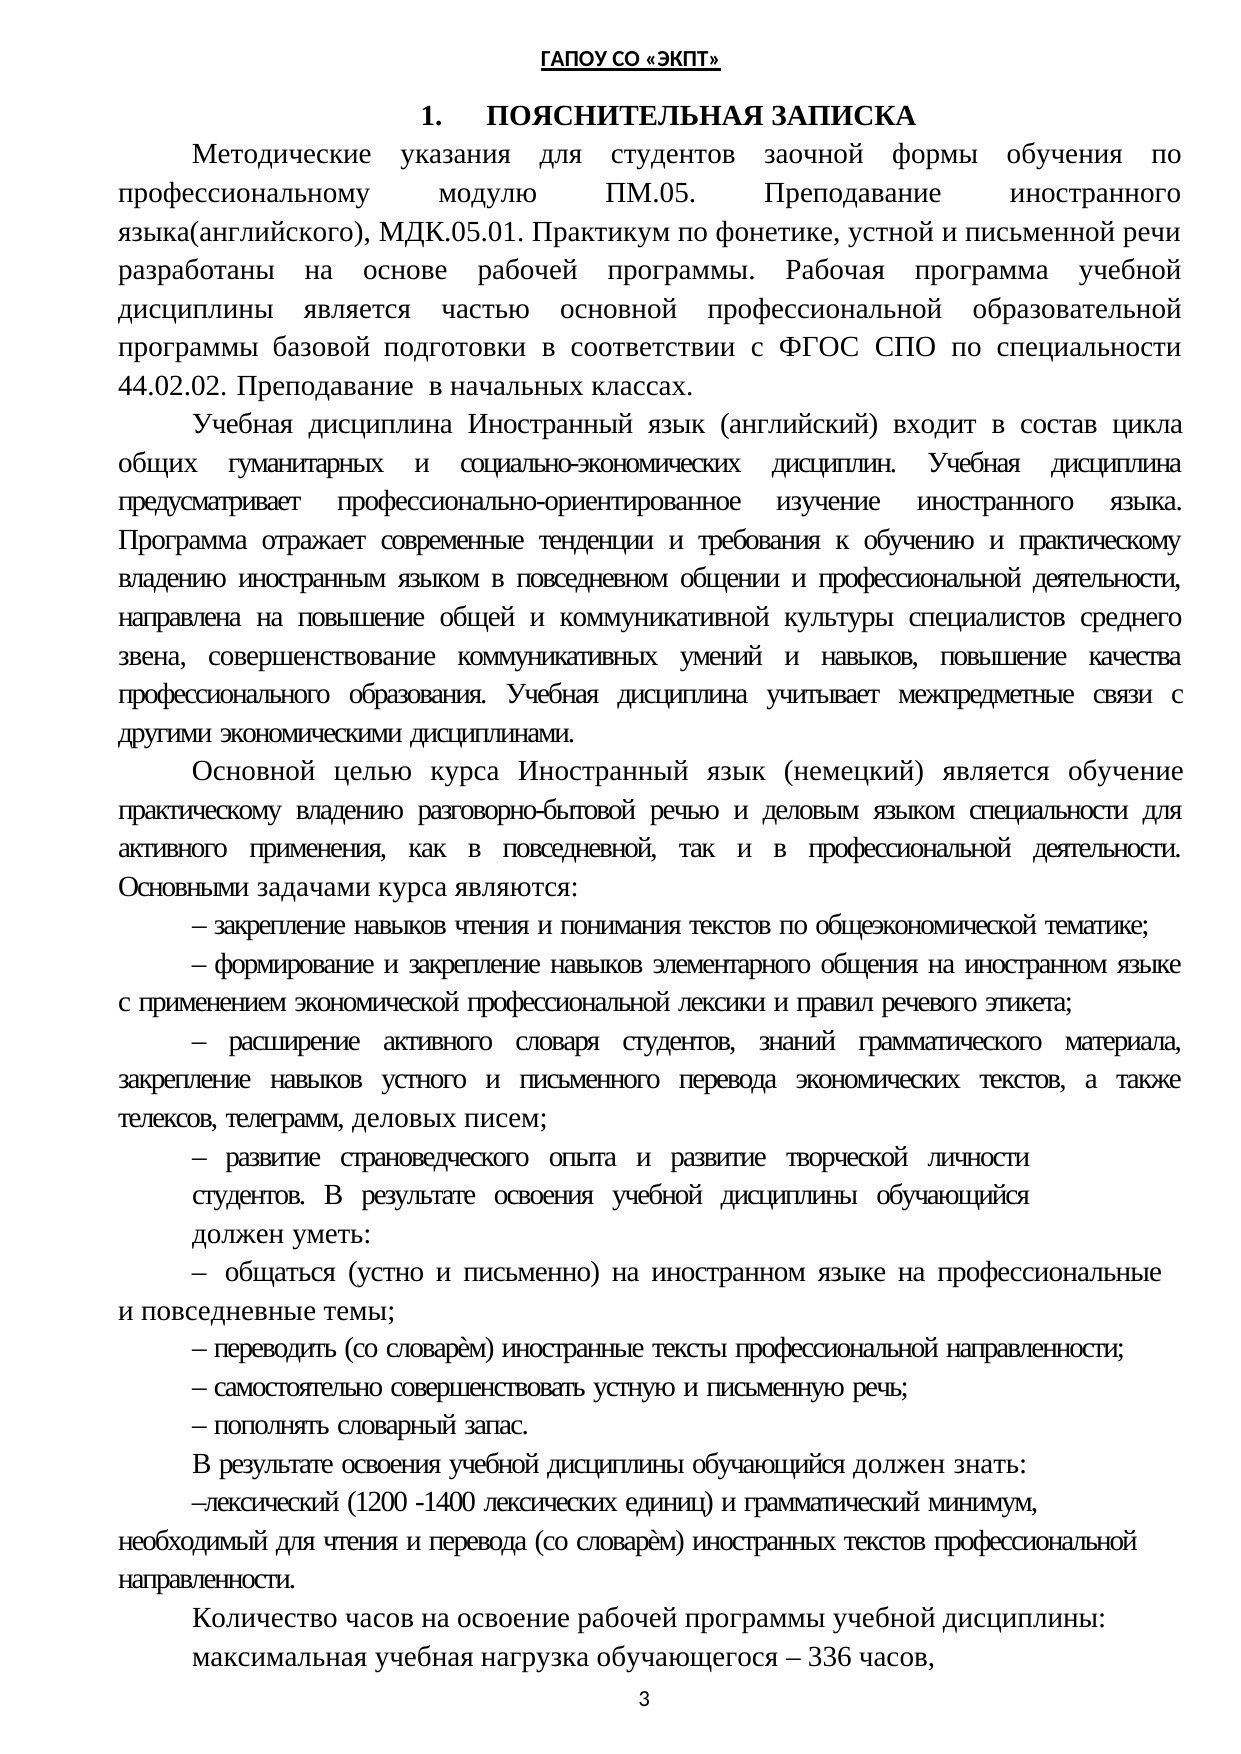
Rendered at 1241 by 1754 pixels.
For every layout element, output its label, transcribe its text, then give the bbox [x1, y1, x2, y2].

text Основной целью курса Иностранный язык (немецкий) является обучение практическому владению разговорно-бытовой речью и деловым языком специальности для активного применения, как в повседневной, так и в профессиональной деятельности. Основными задачами курса являются: [118, 753, 1184, 902]
text ‒ расширение активного словаря студентов, знаний грамматического материала, закрепление навыков устного и письменного перевода экономических текстов, а также телексов, телеграмм, деловых писем; [118, 1023, 1184, 1134]
text Учебная дисциплина Иностранный язык (английский) входит в состав цикла общих гуманитарных и социально-экономических дисциплин. Учебная дисциплина предусматривает профессионально-ориентированное изучение иностранного языка. Программа отражает современные тенденции и требования к обучению и практическому владению иностранным языком в повседневном общении и профессиональной деятельности, направлена на повышение общей и коммуникативной культуры специалистов среднего звена, совершенствование коммуникативных умений и навыков, повышение качества профессионального образования. Учебная дисциплина учитывает межпредметные связи с другими экономическими дисциплинами. [118, 406, 1184, 748]
text ‒лексический (1200 -1400 лексических единиц) и грамматический минимум, необходимый для чтения и перевода (со словарѐм) иностранных текстов профессиональной направленности. [118, 1484, 1194, 1595]
list общаться (устно и письменно) на иностранном языке на профессиональные и повседневные темы; [118, 1254, 1183, 1326]
text ‒ пополнять словарный запас. [192, 1407, 1194, 1441]
subtitle ПОЯСНИТЕЛЬНАЯ ЗАПИСКА [420, 98, 1194, 132]
text ‒ переводить (со словарѐм) иностранные тексты профессиональной направленности; [192, 1331, 1194, 1364]
list формирование и закрепление навыков элементарного общения на иностранном языке с применением экономической профессиональной лексики и правил речевого этикета; [118, 946, 1183, 1018]
text ‒ закрепление навыков чтения и понимания текстов по общеэкономической тематике; [192, 907, 1194, 941]
text ‒ развитие страноведческого опыта и развитие творческой личности студентов. В результате освоения учебной дисциплины обучающийся должен уметь: [192, 1139, 1032, 1249]
text Количество часов на освоение рабочей программы учебной дисциплины: максимальная учебная нагрузка обучающегося – 336 часов, [192, 1600, 1108, 1672]
text В результате освоения учебной дисциплины обучающийся должен знать: [192, 1446, 1194, 1479]
text Методические указания для студентов заочной формы обучения по профессиональному модулю ПМ.05. Преподавание иностранного языка(английского), МДК.05.01. Практикум по фонетике, устной и письменной речи разработаны на основе рабочей программы. Рабочая программа учебной дисциплины является частью основной профессиональной образовательной программы базовой подготовки в соответствии с ФГОС СПО по специальности 44.02.02. Преподавание в начальных классах. [118, 137, 1182, 401]
text ‒ самостоятельно совершенствовать устную и письменную речь; [192, 1369, 1194, 1402]
